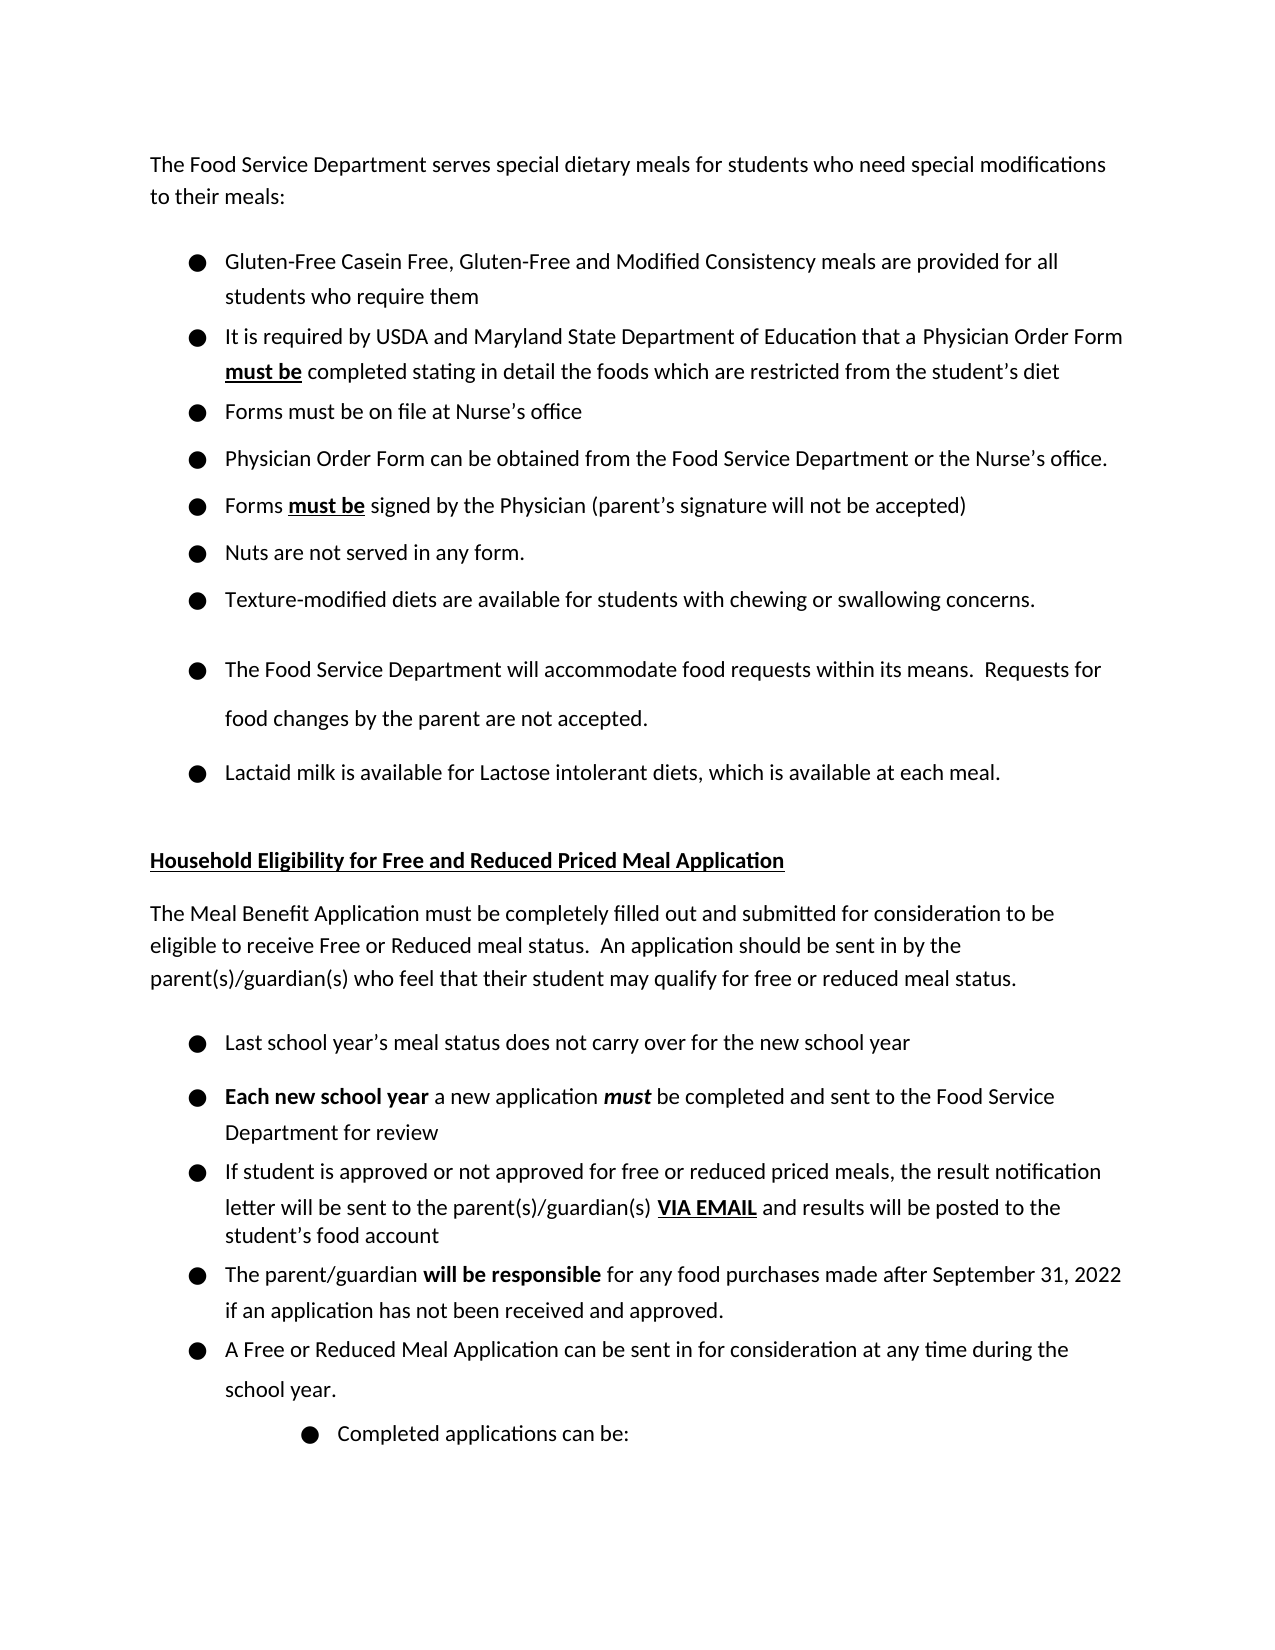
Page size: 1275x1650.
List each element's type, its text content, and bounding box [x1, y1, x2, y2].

list If student is approved or not approved for free or reduced priced meals, the result notification letter will be sent to the parent(s)/guardian(s) VIA EMAIL and results will be posted to the student’s food account [187, 1146, 1125, 1249]
list Each new school year a new application must be completed and sent to the Food Service Department for review [187, 1071, 1125, 1146]
text The Food Service Department serves special dietary meals for students who need special modifications to their meals: [150, 150, 1125, 210]
list A Free or Reduced Meal Application can be sent in for consideration at any time during the school year. [187, 1324, 1125, 1403]
list It is required by USDA and Maryland State Department of Education that a Physician Order Form must be completed stating in detail the foods which are restricted from the student’s diet [187, 310, 1125, 385]
list Lactaid milk is available for Lactose intolerant diets, which is available at each meal. [187, 746, 1125, 793]
text Household Eligibility for Free and Reduced Priced Meal Application [150, 846, 1125, 874]
list The Food Service Department will accommodate food requests within its means. Requests for food changes by the parent are not accepted. [187, 643, 1125, 732]
list Gluten-Free Casein Free, Gluten-Free and Modified Consistency meals are provided for all students who require them [187, 235, 1125, 310]
list Forms must be on file at Nurse’s office [187, 385, 1125, 432]
list Completed applications can be: [300, 1407, 1125, 1454]
list Forms must be signed by the Physician (parent’s signature will not be accepted) [187, 479, 1125, 526]
list The parent/guardian will be responsible for any food purchases made after September 31, 2022 if an application has not been received and approved. [187, 1249, 1125, 1324]
list Last school year’s meal status does not carry over for the new school year [187, 1017, 1125, 1064]
text The Meal Benefit Application must be completely filled out and submitted for consideration to be eligible to receive Free or Reduced meal status. An application should be sent in by the parent(s)/guardian(s) who feel that their student may qualify for free or reduced meal status. [150, 899, 1125, 992]
list Nuts are not served in any form. [187, 526, 1125, 573]
list Texture-modified diets are available for students with chewing or swallowing concerns. [187, 573, 1125, 620]
list Physician Order Form can be obtained from the Food Service Department or the Nurse’s office. [187, 432, 1125, 479]
